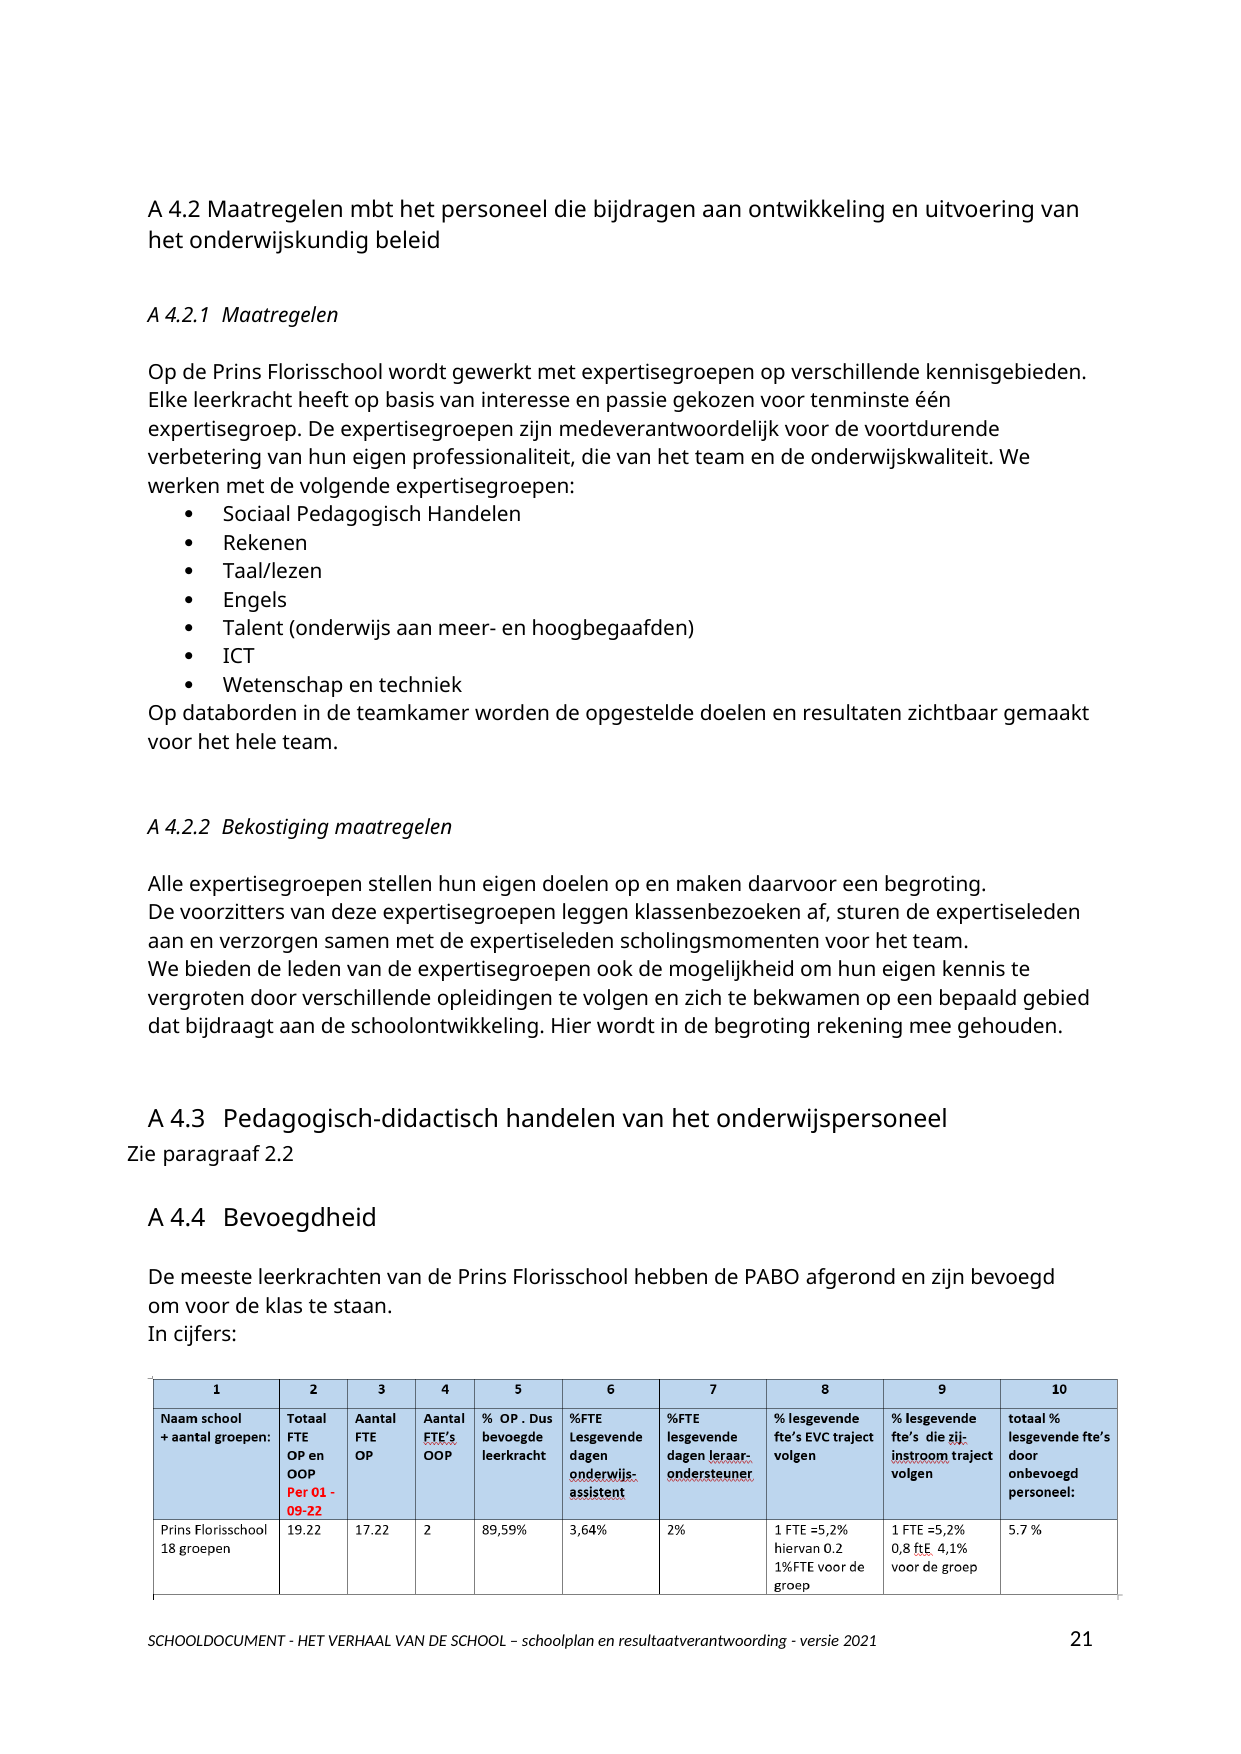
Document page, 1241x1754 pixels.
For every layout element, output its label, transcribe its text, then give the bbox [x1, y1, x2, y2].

list ICT [185, 642, 1093, 670]
text De voorzitters van deze expertisegroepen leggen klassenbezoeken af, sturen de expertiseleden aan en verzorgen samen met de expertiseleden scholingsmomenten voor het team. [148, 897, 1093, 954]
text A 4.2.2 Bekostiging maatregelen [148, 812, 1093, 841]
subtitle Bevoegdheid [148, 1200, 1093, 1234]
text A 4.2 Maatregelen mbt het personeel die bijdragen aan ontwikkeling en uitvoering van het onderwijskundig beleid [148, 193, 1093, 255]
list Taal/lezen [185, 556, 1093, 585]
text Op de Prins Florisschool wordt gewerkt met expertisegroepen op verschillende kennisgebieden. Elke leerkracht heeft op basis van interesse en passie gekozen voor tenminste één expertisegroep. De expertisegroepen zijn medeverantwoordelijk voor de voortdurende verbetering van hun eigen professionaliteit, die van het team en de onderwijskwaliteit. We werken met de volgende expertisegroepen: [148, 357, 1093, 499]
subtitle Zie paragraaf 2.2 [73, 1139, 1093, 1167]
text A 4.2.1 Maatregelen [148, 300, 1093, 329]
text We bieden de leden van de expertisegroepen ook de mogelijkheid om hun eigen kennis te vergroten door verschillende opleidingen te volgen en zich te bekwamen op een bepaald gebied dat bijdraagt aan de schoolontwikkeling. Hier wordt in de begroting rekening mee gehouden. [148, 954, 1093, 1040]
picture [147, 1376, 1123, 1600]
list Talent (onderwijs aan meer- en hoogbegaafden) [185, 613, 1093, 642]
text Alle expertisegroepen stellen hun eigen doelen op en maken daarvoor een begroting. [148, 869, 1093, 897]
list Rekenen [185, 528, 1093, 556]
list Engels [185, 585, 1093, 613]
text Op databorden in de teamkamer worden de opgestelde doelen en resultaten zichtbaar gemaakt voor het hele team. [148, 698, 1093, 755]
subtitle Pedagogisch-didactisch handelen van het onderwijspersoneel [148, 1101, 1093, 1135]
text De meeste leerkrachten van de Prins Florisschool hebben de PABO afgerond en zijn bevoegd om voor de klas te staan. [148, 1262, 1093, 1319]
list Wetenschap en techniek [185, 670, 1093, 698]
text In cijfers: [148, 1319, 1093, 1348]
list Sociaal Pedagogisch Handelen [185, 499, 1093, 528]
